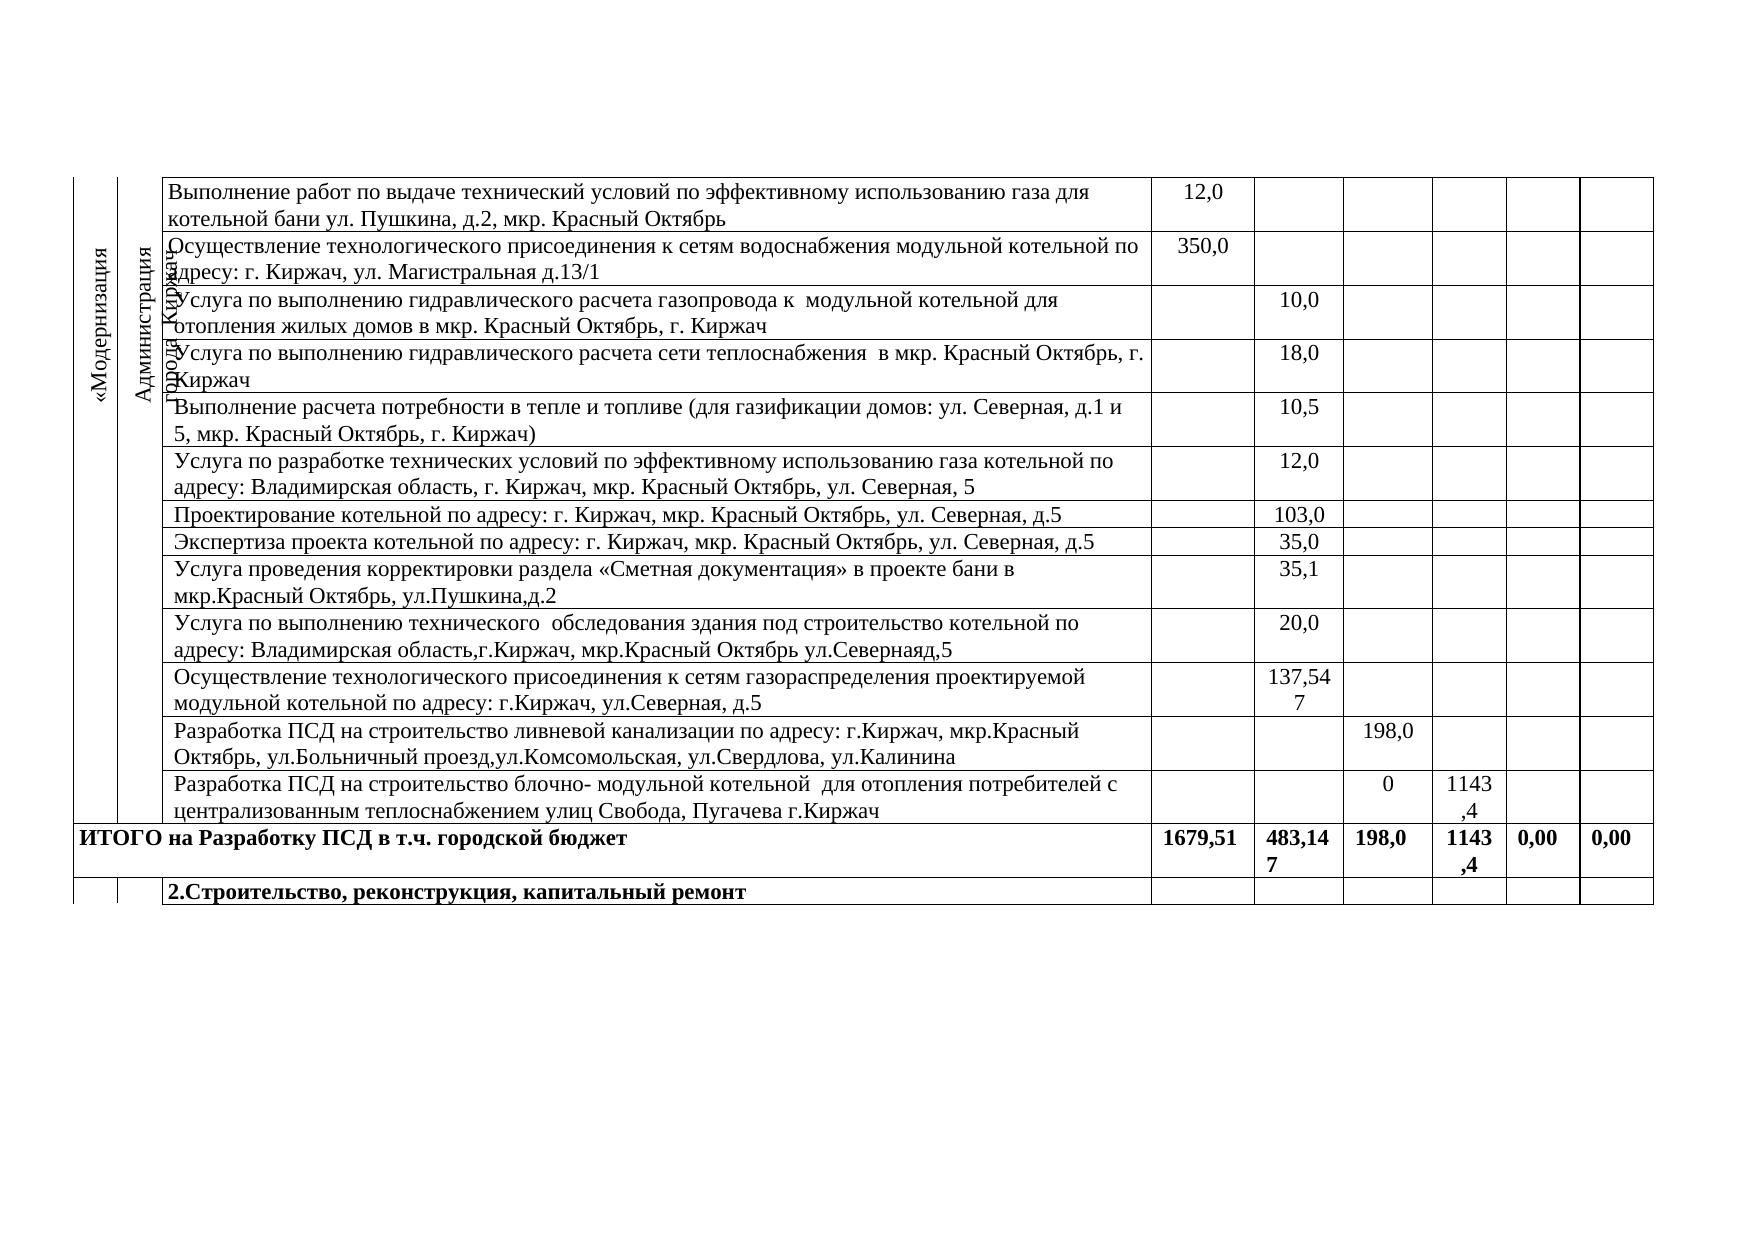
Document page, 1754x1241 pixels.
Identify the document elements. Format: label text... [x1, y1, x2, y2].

table_cell Осуществление технологического присоединения к сетям водоснабжения модульной котельной по адресу: г. Киржач, ул. Магистральная д.13/1 [163, 232, 1151, 285]
table_cell [1581, 340, 1653, 392]
table_cell Услуга по выполнению гидравлического расчета сети теплоснабжения в мкр. Красный Октябрь, г. Киржач [163, 340, 1151, 392]
table_cell [118, 662, 162, 716]
table_cell [1507, 178, 1579, 231]
table_cell 10,0 [1255, 286, 1343, 338]
table_cell [1433, 663, 1506, 716]
table_cell 0 [1344, 771, 1432, 823]
table_cell [74, 878, 118, 904]
table_cell [1433, 878, 1506, 904]
table_cell [74, 285, 117, 338]
table_cell [1344, 340, 1432, 392]
table_cell 35,1 [1255, 556, 1343, 608]
table_cell [1433, 232, 1506, 285]
table_cell [74, 608, 117, 662]
table_cell 1143,4 [1433, 824, 1506, 877]
table_cell 483,147 [1255, 824, 1343, 877]
table_cell [1507, 663, 1579, 716]
table_cell [1152, 528, 1254, 554]
table_cell [1581, 556, 1653, 608]
table_cell [74, 500, 117, 527]
table_cell [1433, 717, 1506, 769]
table_cell [118, 446, 162, 500]
table_cell [1152, 663, 1254, 716]
table_cell [1255, 717, 1343, 769]
table_cell [1507, 340, 1579, 392]
table_cell [1344, 393, 1432, 446]
table_cell [118, 527, 162, 554]
table_cell [1507, 717, 1579, 769]
table_cell Услуга по выполнению технического обследования здания под строительство котельной по адресу: Владимирская область,г.Киржач, мкр.Красный Октябрь ул.Севернаяд,5 [163, 609, 1151, 662]
table_cell [1255, 178, 1343, 231]
table_cell 12,0 [1152, 178, 1254, 231]
table_cell Выполнение работ по выдаче технический условий по эффективному использованию газа для котельной бани ул. Пушкина, д.2, мкр. Красный Октябрь [163, 178, 1151, 231]
table_cell 198,0 [1344, 717, 1432, 769]
table_cell 103,0 [1255, 501, 1343, 527]
table_cell [74, 392, 117, 446]
table_cell [1581, 878, 1653, 904]
table_cell [1152, 501, 1254, 527]
table_cell [1255, 771, 1343, 823]
table_cell [1507, 556, 1579, 608]
table_cell [1433, 393, 1506, 446]
table_cell [1507, 447, 1579, 500]
table_cell [1433, 447, 1506, 500]
table_cell [1152, 609, 1254, 662]
table_cell [1433, 501, 1506, 527]
table_cell 137,547 [1255, 663, 1343, 716]
table_cell Экспертиза проекта котельной по адресу: г. Киржач, мкр. Красный Октябрь, ул. Северная, д.5 [163, 528, 1151, 554]
table_cell [1344, 501, 1432, 527]
table_cell [1581, 232, 1653, 285]
table_cell [1581, 501, 1653, 527]
table_cell [118, 878, 162, 904]
table_cell 350,0 [1152, 232, 1254, 285]
table_cell [1581, 663, 1653, 716]
table_cell [1581, 447, 1653, 500]
table_cell Выполнение расчета потребности в тепле и топливе (для газификации домов: ул. Северная, д.1 и 5, мкр. Красный Октябрь, г. Киржач) [163, 393, 1151, 446]
table_cell [1507, 393, 1579, 446]
table_cell Осуществление технологического присоединения к сетям газораспределения проектируемой модульной котельной по адресу: г.Киржач, ул.Северная, д.5 [163, 663, 1151, 716]
table_cell [1152, 393, 1254, 446]
table_cell [1344, 878, 1432, 904]
table_cell [1581, 609, 1653, 662]
table_cell [1433, 286, 1506, 338]
table_cell [1581, 178, 1653, 231]
table_cell [1344, 232, 1432, 285]
table_cell [1344, 286, 1432, 338]
table_cell [1581, 528, 1653, 554]
table_cell 10,5 [1255, 393, 1343, 446]
table_cell [1344, 663, 1432, 716]
table_cell [1433, 340, 1506, 392]
table_cell [1344, 447, 1432, 500]
table_cell [1152, 771, 1254, 823]
table_cell 2.Строительство, реконструкция, капитальный ремонт [163, 878, 1151, 904]
table_cell [1152, 447, 1254, 500]
table_cell [74, 527, 117, 554]
table_cell [74, 339, 117, 392]
table_cell [118, 285, 162, 338]
table_cell [1433, 178, 1506, 231]
table_cell [1152, 340, 1254, 392]
table_cell Разработка ПСД на строительство ливневой канализации по адресу: г.Киржач, мкр.Красный Октябрь, ул.Больничный проезд,ул.Комсомольская, ул.Свердлова, ул.Калинина [163, 717, 1151, 769]
table_cell [1507, 609, 1579, 662]
table_cell [1507, 501, 1579, 527]
table_cell 12,0 [1255, 447, 1343, 500]
table_cell [1507, 528, 1579, 554]
table_cell 18,0 [1255, 340, 1343, 392]
table_cell [118, 608, 162, 662]
table_cell [1152, 286, 1254, 338]
table_cell [1152, 556, 1254, 608]
table_cell [1255, 232, 1343, 285]
table_cell [1507, 878, 1579, 904]
table_cell [1507, 232, 1579, 285]
table_cell [118, 770, 162, 823]
table_cell 198,0 [1344, 824, 1432, 877]
table_cell [1152, 878, 1254, 904]
table_cell ИТОГО на Разработку ПСД в т.ч. городской бюджет [74, 824, 1151, 877]
table_cell [1344, 528, 1432, 554]
table_cell [1581, 393, 1653, 446]
table_cell [74, 446, 117, 500]
table_cell [118, 339, 162, 392]
table_cell [1433, 528, 1506, 554]
table_cell 0,00 [1507, 824, 1579, 877]
table_cell 1143,4 [1433, 771, 1506, 823]
table_cell Услуга проведения корректировки раздела «Сметная документация» в проекте бани в мкр.Красный Октябрь, ул.Пушкина,д.2 [163, 556, 1151, 608]
table_cell [118, 716, 162, 769]
table_cell [74, 555, 117, 608]
table_cell [1581, 771, 1653, 823]
table_cell [1507, 286, 1579, 338]
table_cell Разработка ПСД на строительство блочно- модульной котельной для отопления потребителей с централизованным теплоснабжением улиц Свобода, Пугачева г.Киржач [163, 771, 1151, 823]
table_cell [1344, 178, 1432, 231]
table_cell [1507, 771, 1579, 823]
table_cell [1581, 286, 1653, 338]
table_cell [1581, 717, 1653, 769]
table_cell [118, 500, 162, 527]
table_cell 35,0 [1255, 528, 1343, 554]
table_cell Услуга по выполнению гидравлического расчета газопровода к модульной котельной для отопления жилых домов в мкр. Красный Октябрь, г. Киржач [163, 286, 1151, 338]
table_cell [1255, 878, 1343, 904]
table_cell 0,00 [1581, 824, 1653, 877]
table_cell 1679,51 [1152, 824, 1254, 877]
table_cell [1433, 609, 1506, 662]
table_cell Услуга по разработке технических условий по эффективному использованию газа котельной по адресу: Владимирская область, г. Киржач, мкр. Красный Октябрь, ул. Северная, 5 [163, 447, 1151, 500]
table_cell Проектирование котельной по адресу: г. Киржач, мкр. Красный Октябрь, ул. Северная, д.5 [163, 501, 1151, 527]
table_cell [118, 392, 162, 446]
table_cell [74, 662, 117, 716]
table_cell [74, 770, 117, 823]
table_cell [118, 555, 162, 608]
table_cell [1344, 556, 1432, 608]
table_cell [1152, 717, 1254, 769]
table_cell 20,0 [1255, 609, 1343, 662]
table_cell [1433, 556, 1506, 608]
table_cell [1344, 609, 1432, 662]
table_cell [74, 716, 117, 769]
